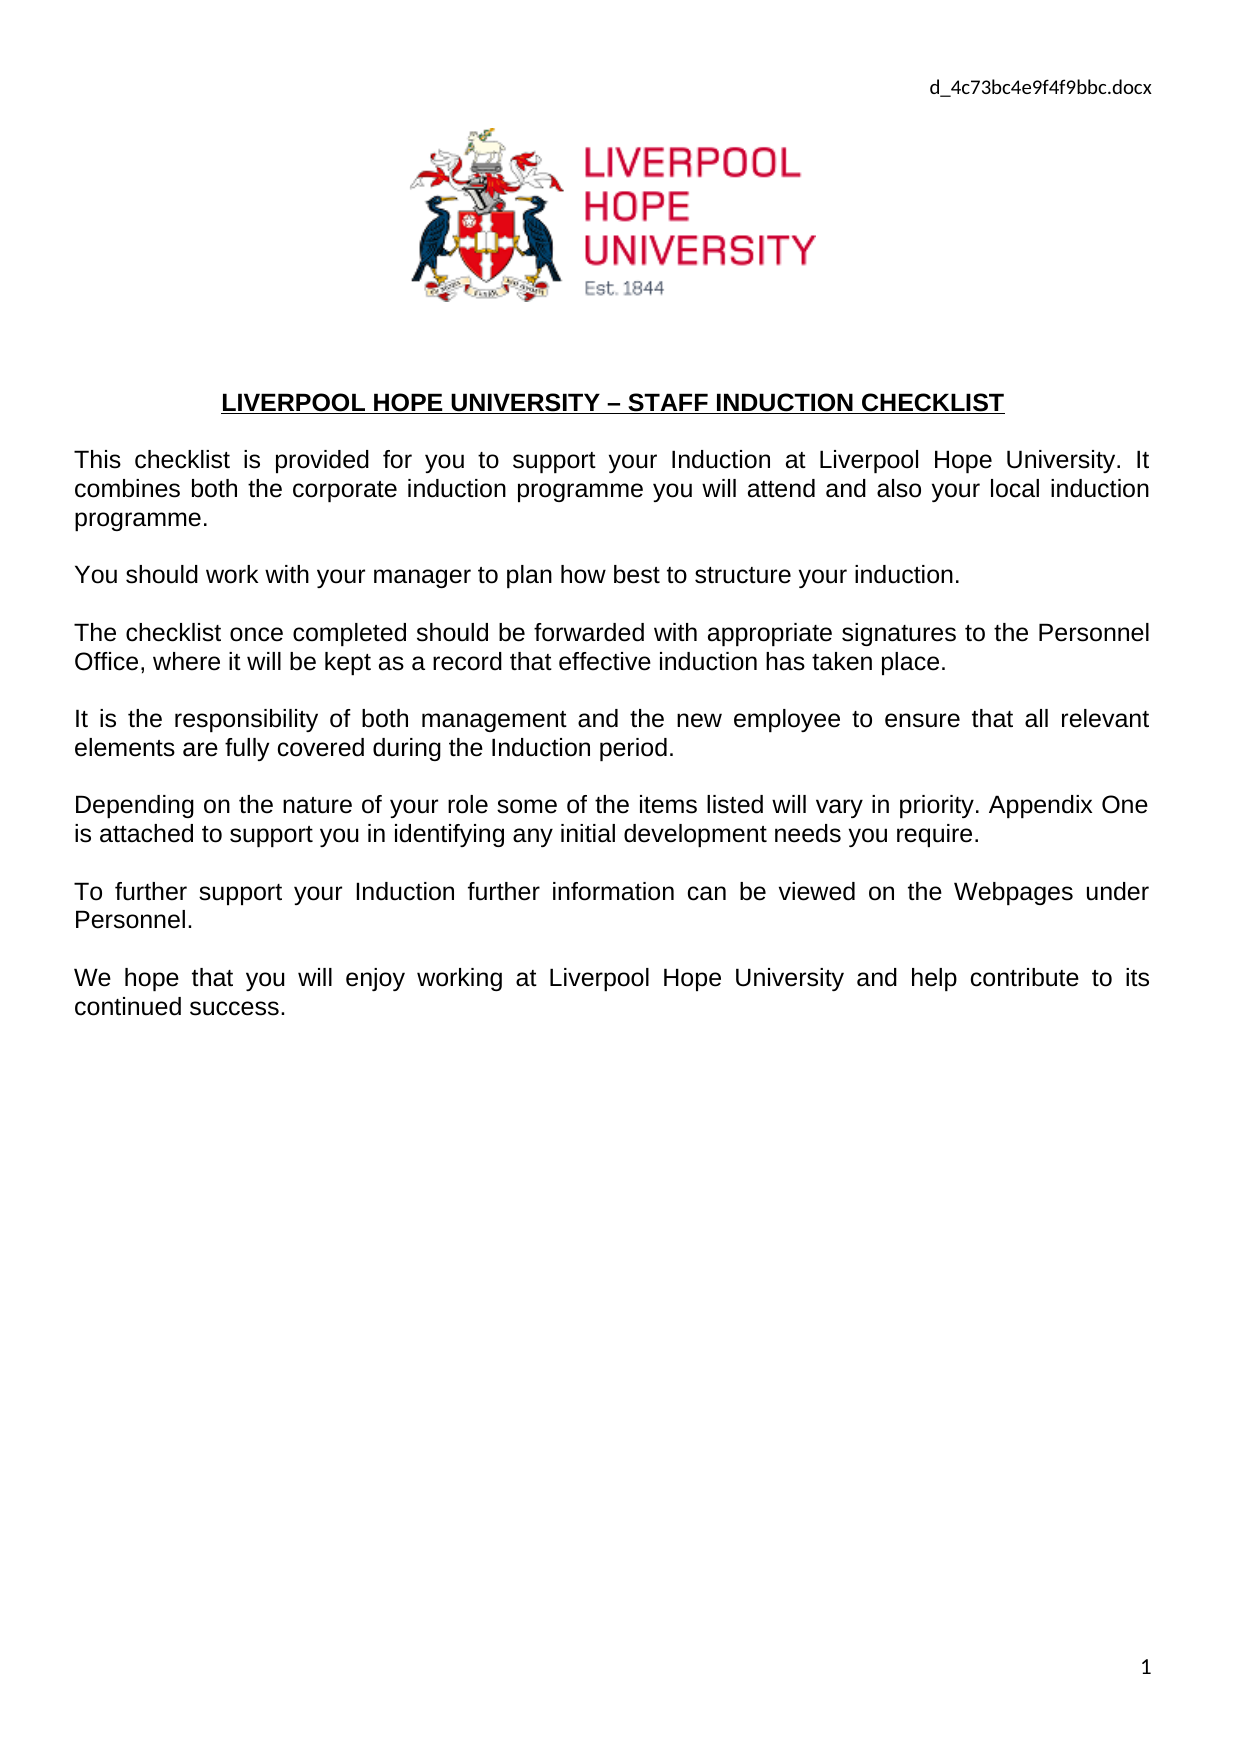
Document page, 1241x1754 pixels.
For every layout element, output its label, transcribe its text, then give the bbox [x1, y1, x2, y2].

text It is the responsibility of both management and the new employee to ensure that all relevant elements are fully covered during the Induction period. [74, 704, 1152, 761]
text Depending on the nature of your role some of the items listed will vary in priority. Appendix One is attached to support you in identifying any initial development needs you require. [74, 790, 1152, 848]
text You should work with your manager to plan how best to structure your induction. [74, 560, 1152, 589]
text – STAFF INDUCTION CHECKLIST [74, 388, 1152, 416]
text This checklist is provided for you to support your Induction at . It combines both the corporate induction programme you will attend and also your local induction programme. [74, 445, 1152, 531]
picture [409, 128, 816, 302]
text To further support your Induction further information can be viewed on the Webpages under Personnel. [74, 876, 1152, 934]
text We hope that you will enjoy working at and help contribute to its continued success. [74, 963, 1152, 1020]
text The checklist once completed should be forwarded with appropriate signatures to the Personnel Office, where it will be kept as a record that effective induction has taken place. [74, 618, 1152, 675]
